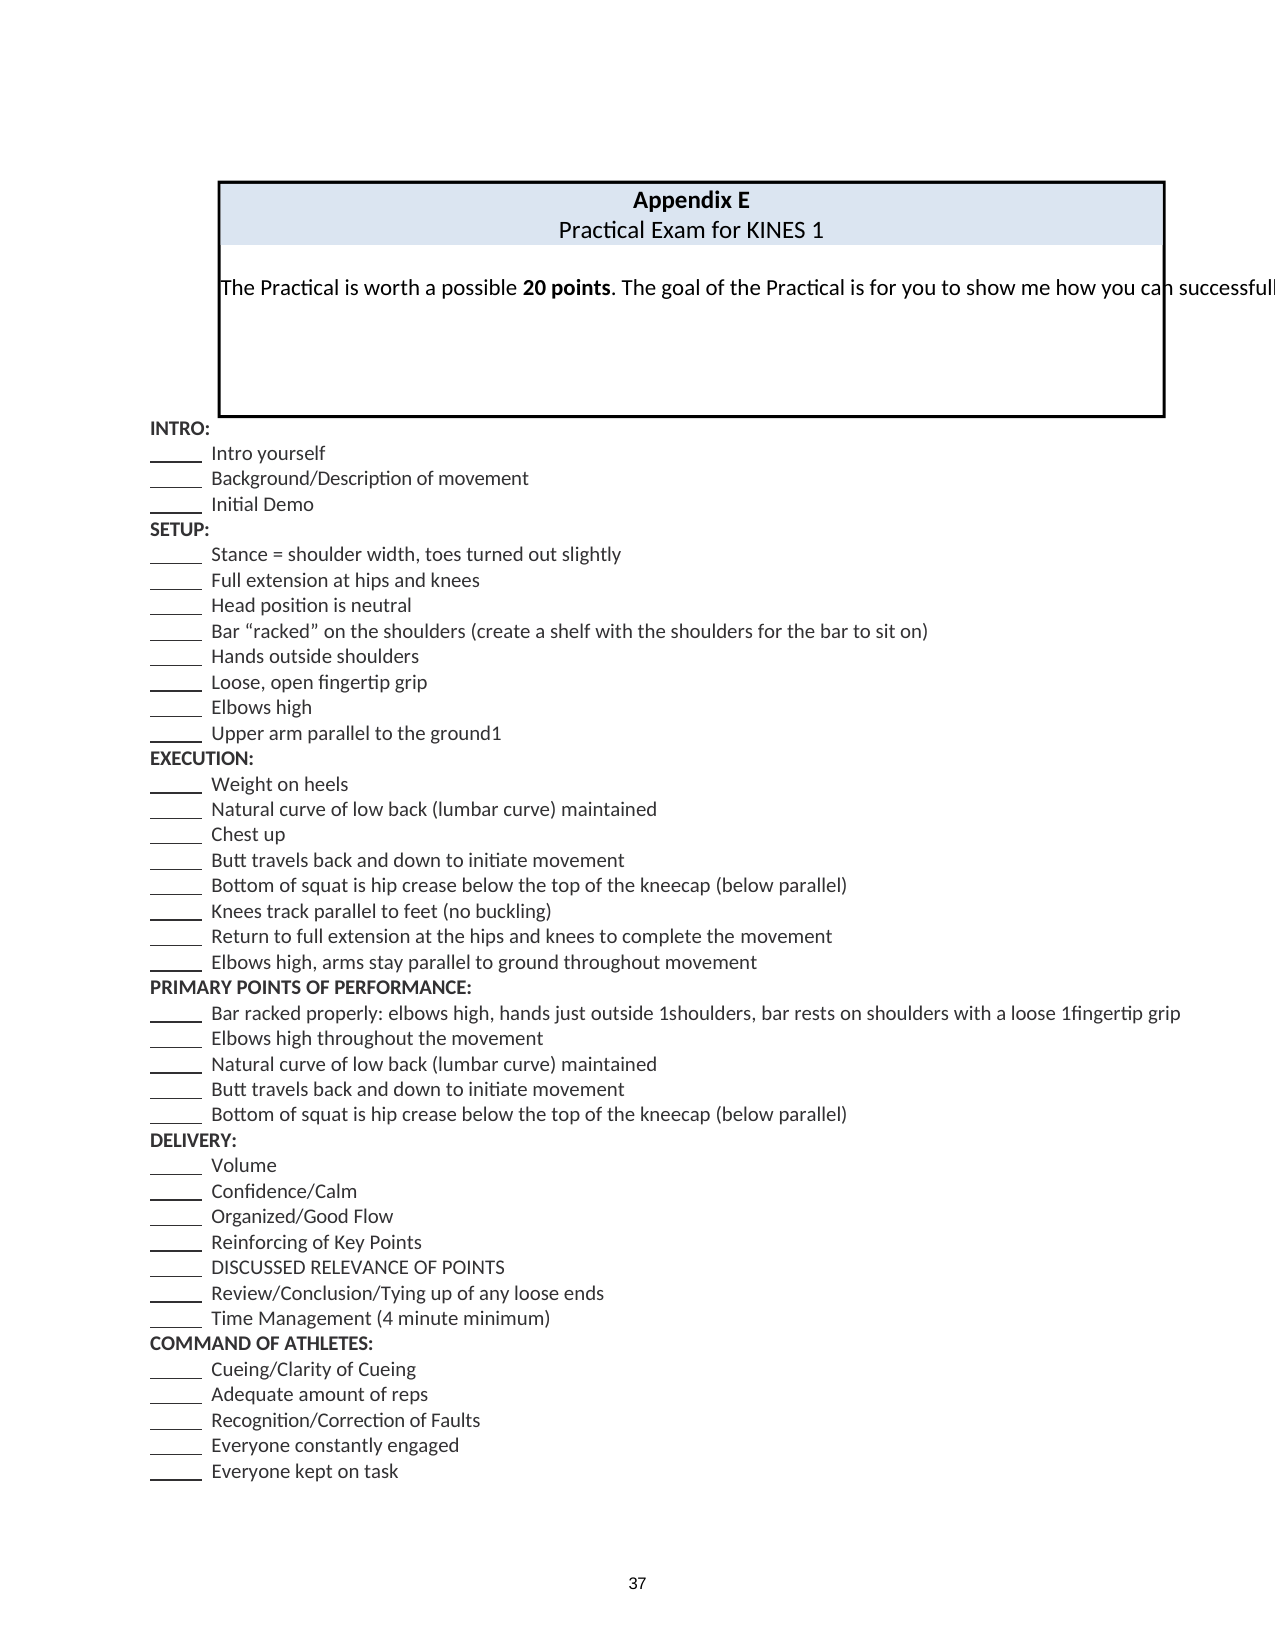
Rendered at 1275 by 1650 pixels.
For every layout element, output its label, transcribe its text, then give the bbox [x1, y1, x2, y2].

text Initial Demo [150, 491, 1219, 516]
text PRIMARY POINTS OF PERFORMANCE: [150, 974, 1219, 999]
text Head position is neutral [150, 592, 1219, 618]
text Background/Description of movement [150, 465, 1219, 491]
text COMMAND OF ATHLETES: [150, 1331, 1219, 1356]
text Time Management (4 minute minimum) [150, 1305, 1219, 1331]
text Everyone kept on task [150, 1458, 1219, 1483]
text Bottom of squat is hip crease below the top of the kneecap (below parallel) [150, 872, 1219, 898]
text EXECUTION: [150, 745, 1219, 771]
text Stance = shoulder width, toes turned out slightly [150, 542, 1219, 567]
text Chest up [150, 822, 1219, 847]
text Natural curve of low back (lumbar curve) maintained [150, 1051, 1219, 1076]
text Elbows high, arms stay parallel to ground throughout movement [150, 949, 1219, 974]
text Hands outside shoulders [150, 643, 1219, 669]
text DELIVERY: [150, 1127, 1219, 1152]
text Cueing/Clarity of Cueing [150, 1356, 1219, 1381]
text Adequate amount of reps [150, 1381, 1219, 1407]
text Confidence/Calm [150, 1178, 1219, 1203]
text Organized/Good Flow [150, 1203, 1219, 1229]
text Bottom of squat is hip crease below the top of the kneecap (below parallel) [150, 1101, 1219, 1127]
text Weight on heels [150, 771, 1219, 796]
text Everyone constantly engaged [150, 1432, 1219, 1458]
text Bar racked properly: elbows high, hands just outside 1shoulders, bar rests on shoulders with a loose 1fingertip grip [150, 1000, 1219, 1025]
text Elbows high [150, 694, 1219, 719]
text Reinforcing of Key Points [150, 1229, 1219, 1254]
text Return to full extension at the hips and knees to complete the movement [150, 923, 1219, 949]
text Upper arm parallel to the ground1 [150, 720, 1219, 745]
text Full extension at hips and knees [150, 567, 1219, 592]
text Volume [150, 1152, 1219, 1178]
text Intro yourself [150, 440, 1219, 465]
text Butt travels back and down to initiate movement [150, 847, 1219, 872]
text SETUP: [150, 516, 1219, 541]
text DISCUSSED RELEVANCE OF POINTS [150, 1254, 1219, 1279]
text Elbows high throughout the movement [150, 1025, 1219, 1051]
text Butt travels back and down to initiate movement [150, 1076, 1219, 1101]
text Recognition/Correction of Faults [150, 1407, 1219, 1432]
text Loose, open fingertip grip [150, 669, 1219, 694]
text Natural curve of low back (lumbar curve) maintained [150, 796, 1219, 821]
text INTRO: [150, 418, 1219, 440]
text Knees track parallel to feet (no buckling) [150, 898, 1219, 923]
text Review/Conclusion/Tying up of any loose ends [150, 1280, 1219, 1305]
text Bar “racked” on the shoulders (create a shelf with the shoulders for the bar to sit on) [150, 618, 1219, 643]
